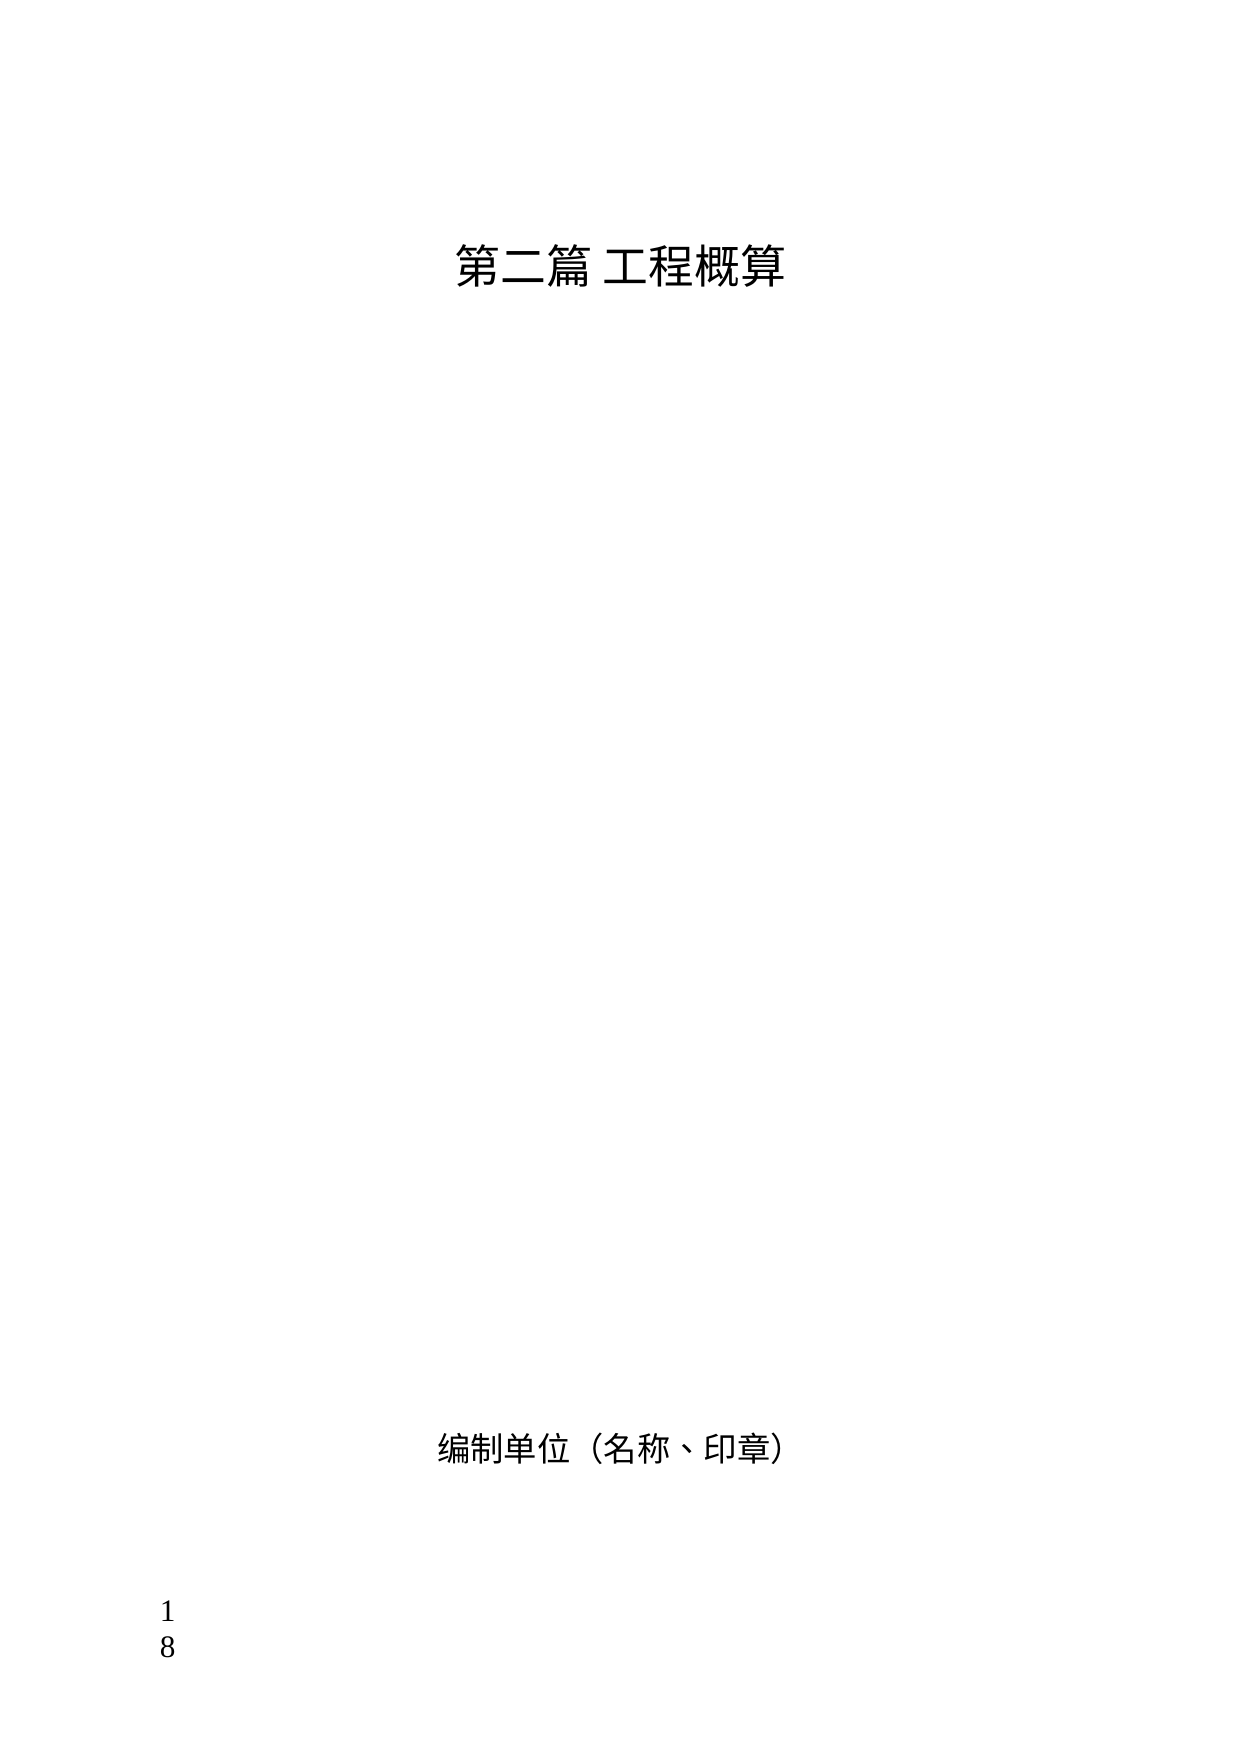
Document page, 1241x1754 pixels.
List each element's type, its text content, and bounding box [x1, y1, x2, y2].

subtitle 第二篇 工程概算 [159, 230, 1081, 297]
text 编制单位（名称、印章） [159, 1423, 1081, 1471]
